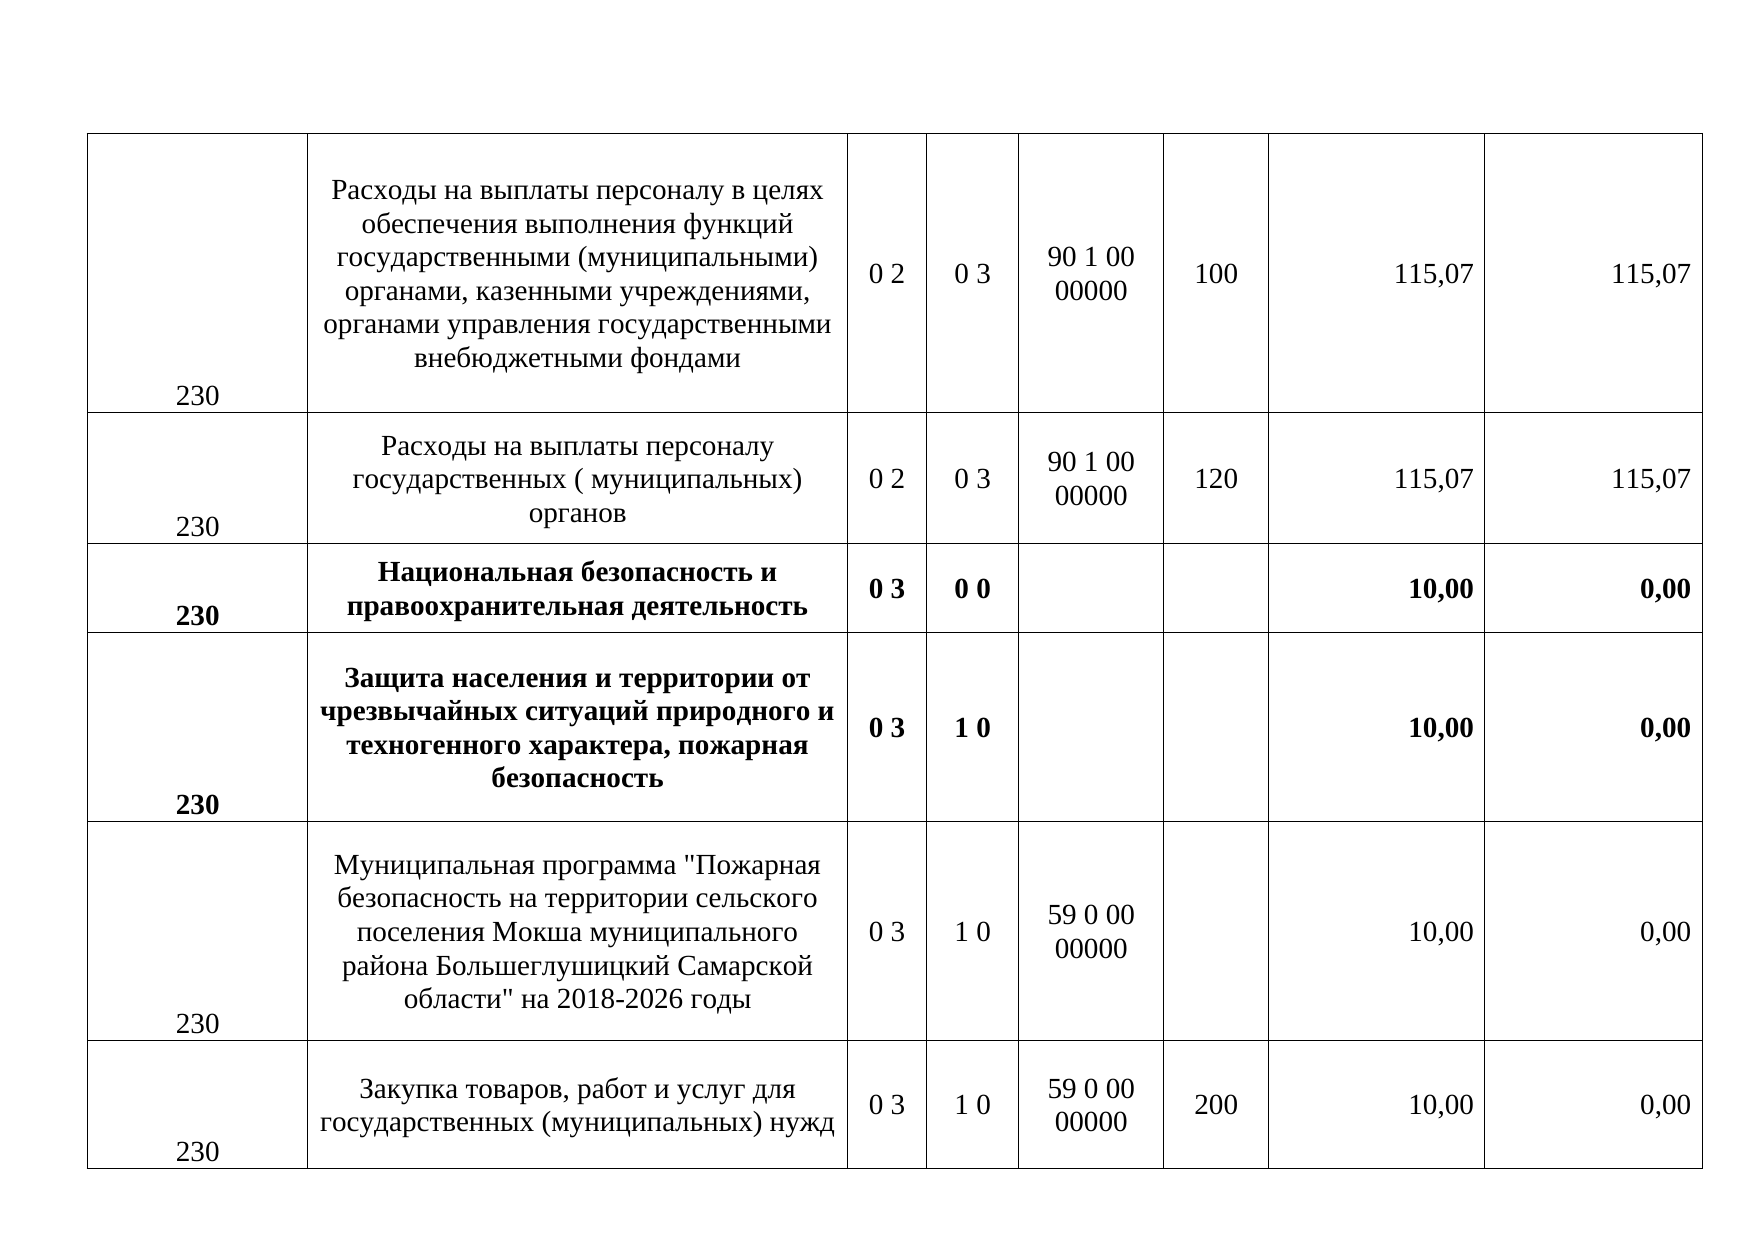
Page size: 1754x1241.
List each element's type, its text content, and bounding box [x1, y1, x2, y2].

table_cell [1164, 544, 1268, 632]
table_cell 115,07 [1269, 134, 1484, 412]
table_cell 230 [88, 544, 307, 632]
table_cell 10,00 [1269, 544, 1484, 632]
table_cell Муниципальная программа "Пожарная безопасность на территории сельского поселения Мокша муниципального района Большеглушицкий Самарской области" на 2018-2026 годы [308, 822, 847, 1040]
table_cell [1019, 544, 1163, 632]
table_cell 10,00 [1269, 633, 1484, 821]
table_cell Защита населения и территории от чрезвычайных ситуаций природного и техногенного характера, пожарная безопасность [308, 633, 847, 821]
table_cell 230 [88, 413, 307, 543]
table_cell 0,00 [1485, 822, 1702, 1040]
table_cell 0,00 [1485, 633, 1702, 821]
table_cell 59 0 00 00000 [1019, 822, 1163, 1040]
table_cell 100 [1164, 134, 1268, 412]
table_cell Закупка товаров, работ и услуг для государственных (муниципальных) нужд [308, 1041, 847, 1168]
table_cell 1 0 [927, 822, 1018, 1040]
table_cell 230 [88, 134, 307, 412]
table_cell 0 2 [848, 413, 926, 543]
table_cell 230 [88, 1041, 307, 1168]
table_cell 115,07 [1269, 413, 1484, 543]
table_cell 1 0 [927, 1041, 1018, 1168]
table_cell Национальная безопасность и правоохранительная деятельность [308, 544, 847, 632]
table_cell Расходы на выплаты персоналу государственных ( муниципальных) органов [308, 413, 847, 543]
table_cell 90 1 00 00000 [1019, 413, 1163, 543]
table_cell 120 [1164, 413, 1268, 543]
table_cell 59 0 00 00000 [1019, 1041, 1163, 1168]
table_cell [1019, 633, 1163, 821]
table_cell 0,00 [1485, 1041, 1702, 1168]
table_cell 0 3 [927, 134, 1018, 412]
table_cell 115,07 [1485, 413, 1702, 543]
table_cell 10,00 [1269, 1041, 1484, 1168]
table_cell 230 [88, 633, 307, 821]
table_cell 90 1 00 00000 [1019, 134, 1163, 412]
table_cell 200 [1164, 1041, 1268, 1168]
table_cell [1164, 633, 1268, 821]
table_cell 1 0 [927, 633, 1018, 821]
table_cell 0 3 [848, 1041, 926, 1168]
table_cell 0 3 [848, 544, 926, 632]
table_cell 0 0 [927, 544, 1018, 632]
table_cell [1164, 822, 1268, 1040]
table_cell 115,07 [1485, 134, 1702, 412]
table_cell Расходы на выплаты персоналу в целях обеспечения выполнения функций государственными (муниципальными) органами, казенными учреждениями, органами управления государственными внебюджетными фондами [308, 134, 847, 412]
table_cell 0 3 [848, 822, 926, 1040]
table_cell 0 3 [848, 633, 926, 821]
table_cell 0 2 [848, 134, 926, 412]
table_cell 10,00 [1269, 822, 1484, 1040]
table_cell 0 3 [927, 413, 1018, 543]
table_cell 0,00 [1485, 544, 1702, 632]
table_cell 230 [88, 822, 307, 1040]
